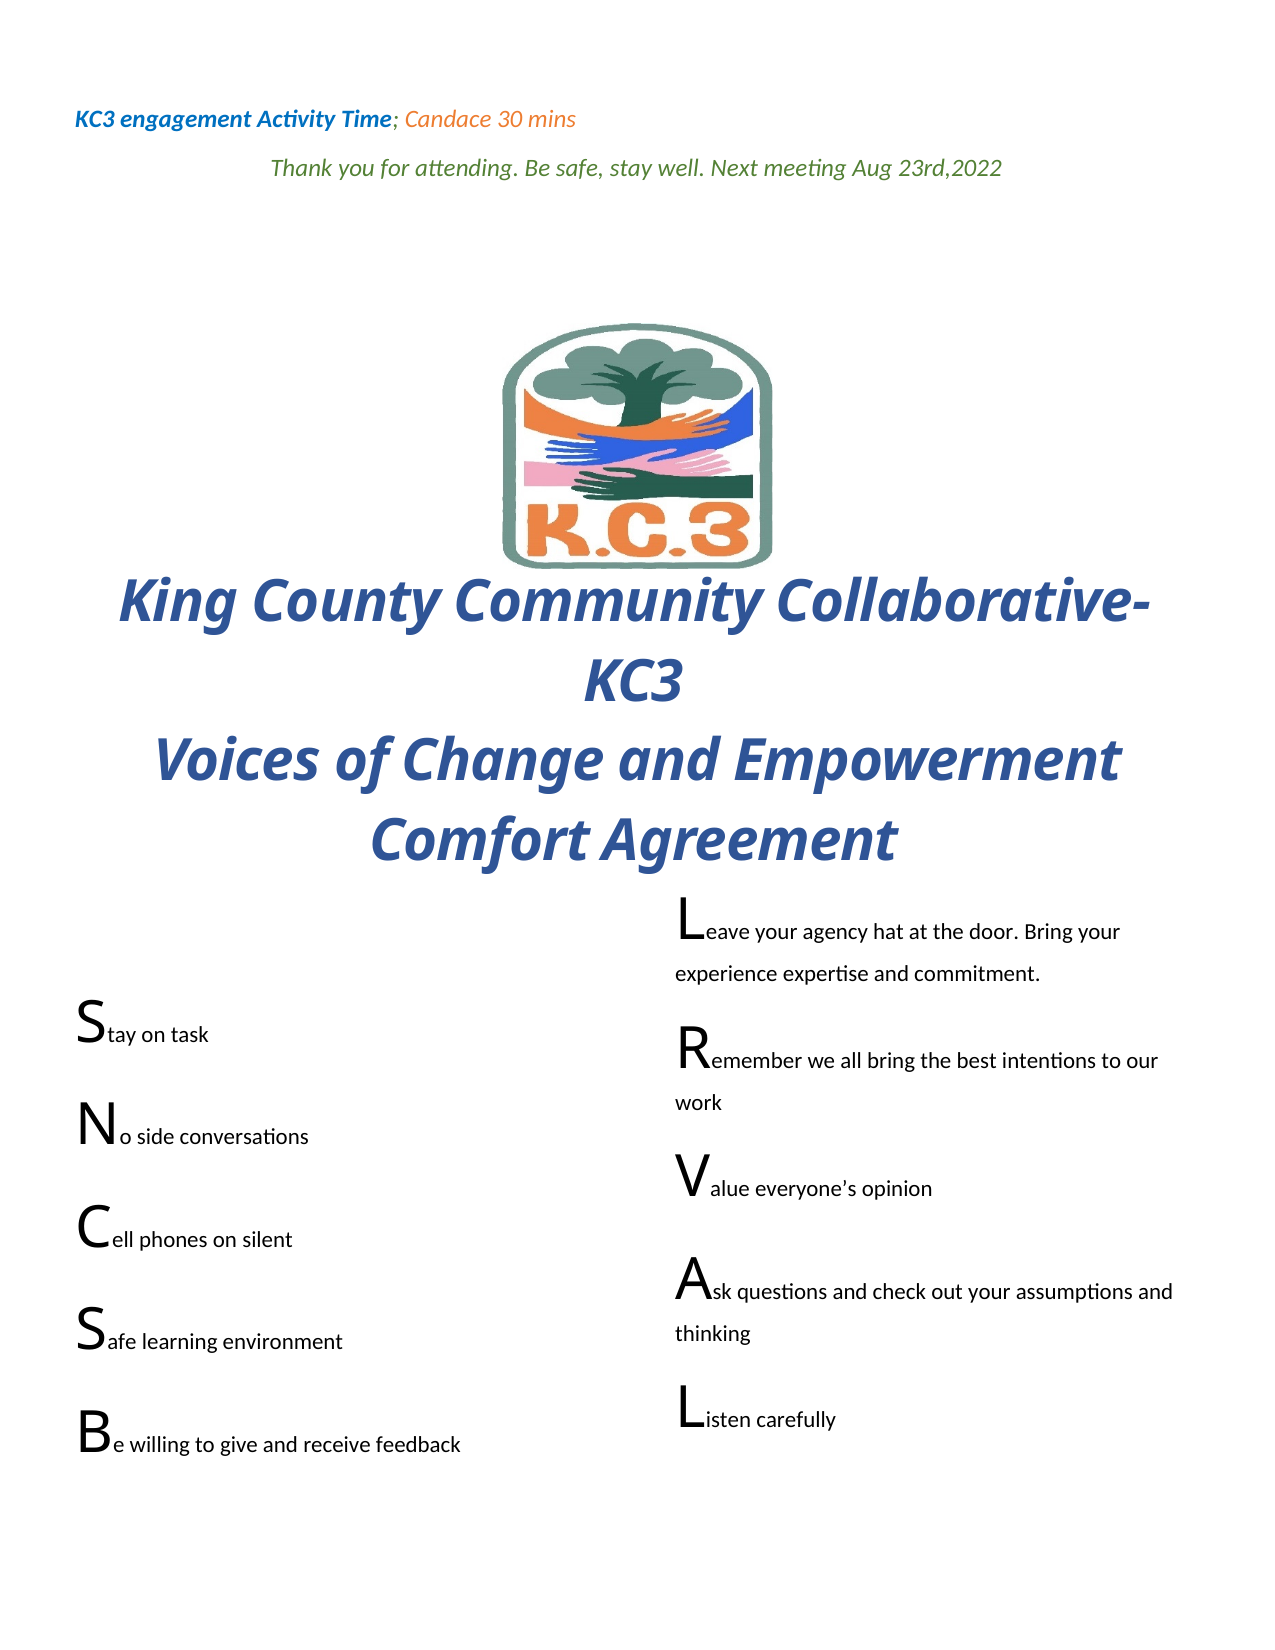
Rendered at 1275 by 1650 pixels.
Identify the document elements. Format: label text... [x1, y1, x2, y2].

text Ask questions and check out your assumptions and thinking [675, 1237, 1200, 1347]
text KC3 engagement Activity Time; Candace 30 mins [75, 103, 1200, 133]
text Remember we all bring the best intentions to our work [675, 1006, 1200, 1116]
text No side conversations [75, 1082, 600, 1162]
text King County Community Collaborative- KC3 [75, 559, 1200, 718]
picture [502, 323, 773, 559]
text Safe learning environment [75, 1287, 600, 1367]
text Be willing to give and receive feedback [75, 1390, 600, 1469]
text Leave your agency hat at the door. Bring your experience expertise and commitment. [675, 877, 1200, 987]
text Voices of Change and Empowerment Comfort Agreement [75, 718, 1200, 877]
text Value everyone’s opinion [675, 1134, 1200, 1214]
text Listen carefully [675, 1366, 1200, 1445]
text Stay on task [75, 980, 600, 1059]
text Thank you for attending. Be safe, stay well. Next meeting Aug 23rd,2022 [75, 153, 1200, 183]
text Cell phones on silent [75, 1185, 600, 1264]
